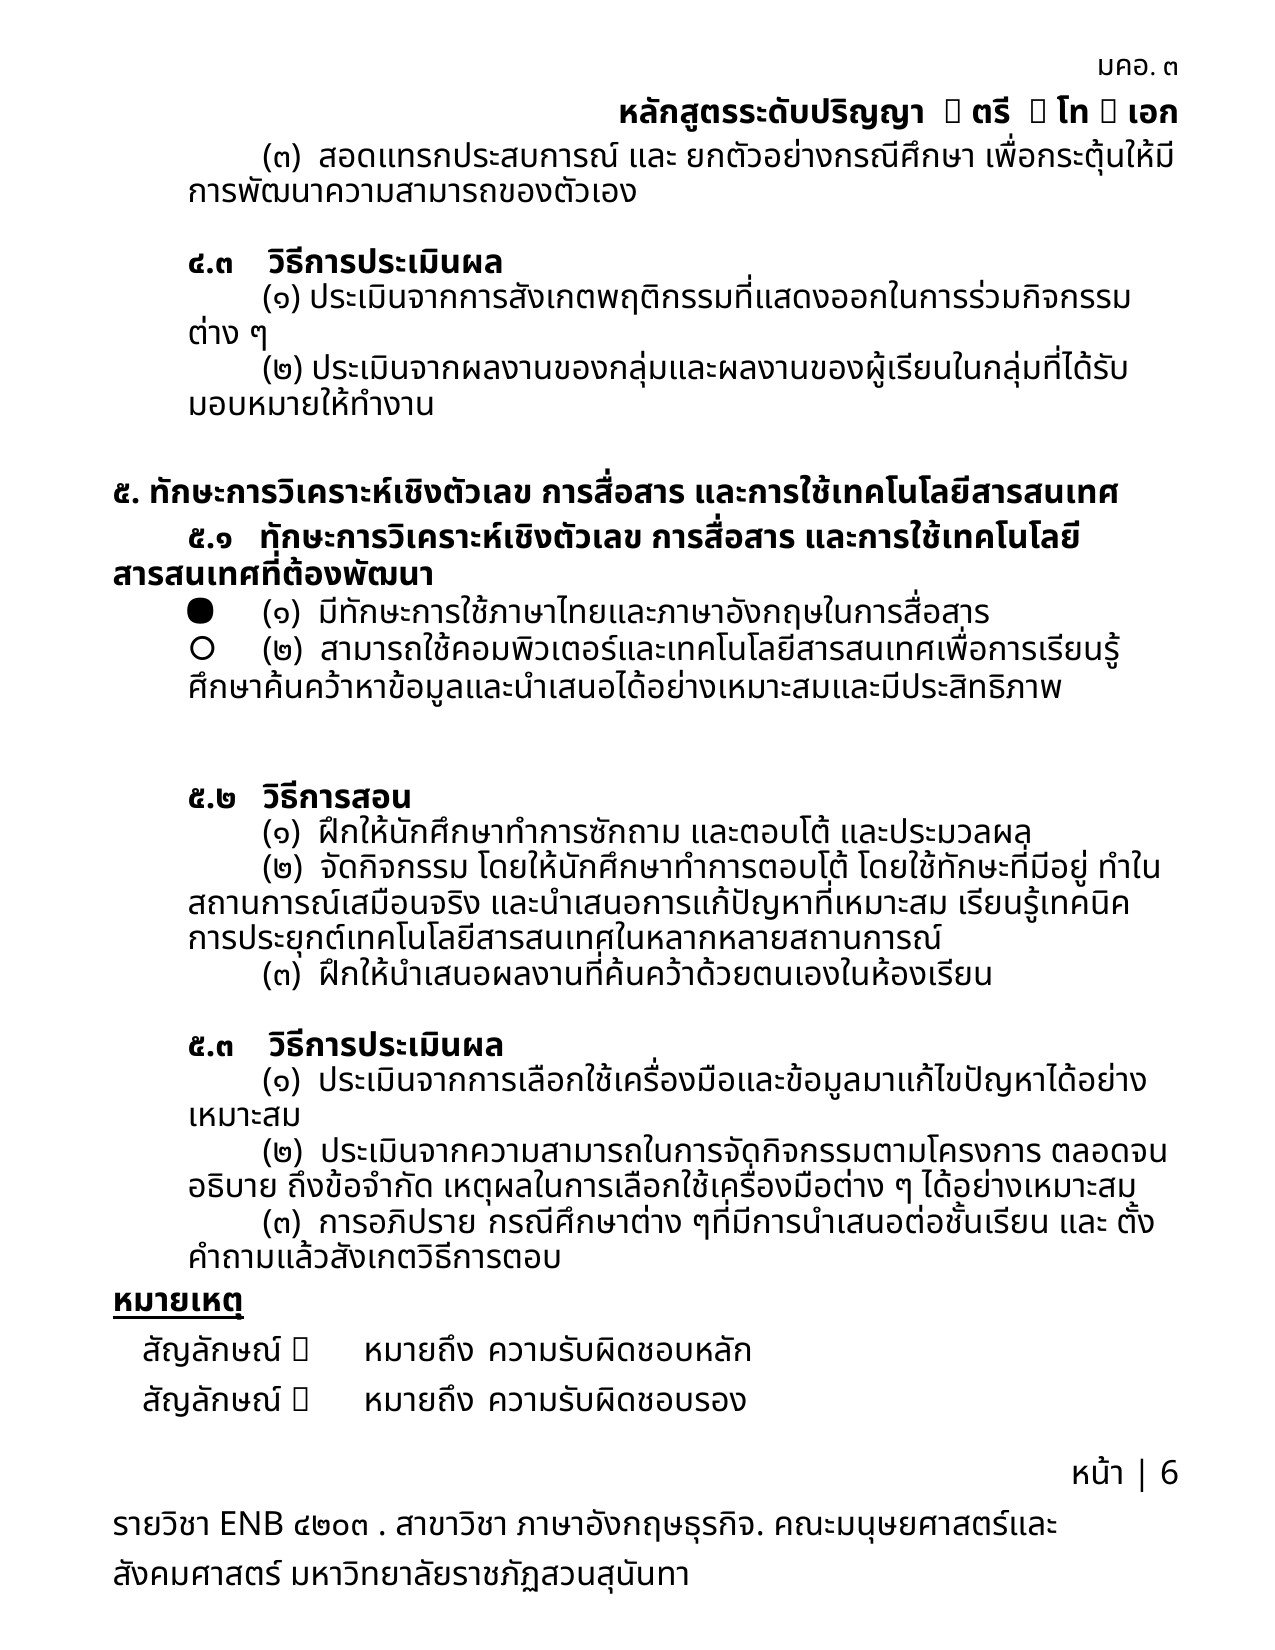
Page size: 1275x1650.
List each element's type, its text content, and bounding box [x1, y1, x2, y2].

text (๒) ประเมินจากความสามารถในการจัดกิจกรรมตามโครงการ ตลอดจนอธิบาย ถึงข้อจำกัด เหตุผลในการเลือกใช้เครื่องมือต่าง ๆ ได้อย่างเหมาะสม [187, 1134, 1179, 1205]
text (๓) สอดแทรกประสบการณ์ และ ยกตัวอย่างกรณีศึกษา เพื่อกระตุ้นให้มีการพัฒนาความสามารถของตัวเอง [187, 139, 1179, 209]
text (๑) มีทักษะการใช้ภาษาไทยและภาษาอังกฤษในการสื่อสาร [187, 593, 1179, 631]
text ๕.๑ ทักษะการวิเคราะห์เชิงตัวเลข การสื่อสาร และการใช้เทคโนโลยีสารสนเทศที่ต้องพัฒนา [112, 518, 1179, 593]
text หมายเหตุ [112, 1276, 1179, 1326]
text สัญลักษณ์ หมายถึง ความรับผิดชอบหลัก [142, 1326, 1179, 1376]
text ๔.๓ วิธีการประเมินผล [112, 245, 1179, 280]
text (๑) ประเมินจากการเลือกใช้เครื่องมือและข้อมูลมาแก้ไขปัญหาได้อย่างเหมาะสม [187, 1063, 1179, 1134]
text (๓) ฝึกให้นำเสนอผลงานที่ค้นคว้าด้วยตนเองในห้องเรียน [187, 957, 1179, 992]
text สัญลักษณ์ หมายถึง ความรับผิดชอบรอง [142, 1376, 1179, 1427]
text ๕.๒ วิธีการสอน [112, 780, 1179, 815]
text ๕. ทักษะการวิเคราะห์เชิงตัวเลข การสื่อสาร และการใช้เทคโนโลยีสารสนเทศ [112, 467, 1179, 518]
text (๒) จัดกิจกรรม โดยให้นักศึกษาทำการตอบโต้ โดยใช้ทักษะที่มีอยู่ ทำในสถานการณ์เสมือนจริง และนำเสนอการแก้ปัญหาที่เหมาะสม เรียนรู้เทคนิคการประยุกต์เทคโนโลยีสารสนเทศในหลากหลายสถานการณ์ [187, 851, 1179, 957]
text (๑) ประเมินจากการสังเกตพฤติกรรมที่แสดงออกในการร่วมกิจกรรมต่าง ๆ [187, 280, 1179, 351]
text ๕.๓ วิธีการประเมินผล [112, 1028, 1179, 1063]
text (๒) สามารถใช้คอมพิวเตอร์และเทคโนโลยีสารสนเทศเพื่อการเรียนรู้ ศึกษาค้นคว้าหาข้อมูลและนำเสนอได้อย่างเหมาะสมและมีประสิทธิภาพ [187, 631, 1179, 706]
text (๑) ฝึกให้นักศึกษาทำการซักถาม และตอบโต้ และประมวลผล [187, 815, 1179, 851]
text (๒) ประเมินจากผลงานของกลุ่มและผลงานของผู้เรียนในกลุ่มที่ได้รับมอบหมายให้ทำงาน [187, 351, 1179, 422]
text (๓) การอภิปราย กรณีศึกษาต่าง ๆที่มีการนำเสนอต่อชั้นเรียน และ ตั้งคำถามแล้วสังเกตวิธีการตอบ [187, 1205, 1179, 1276]
